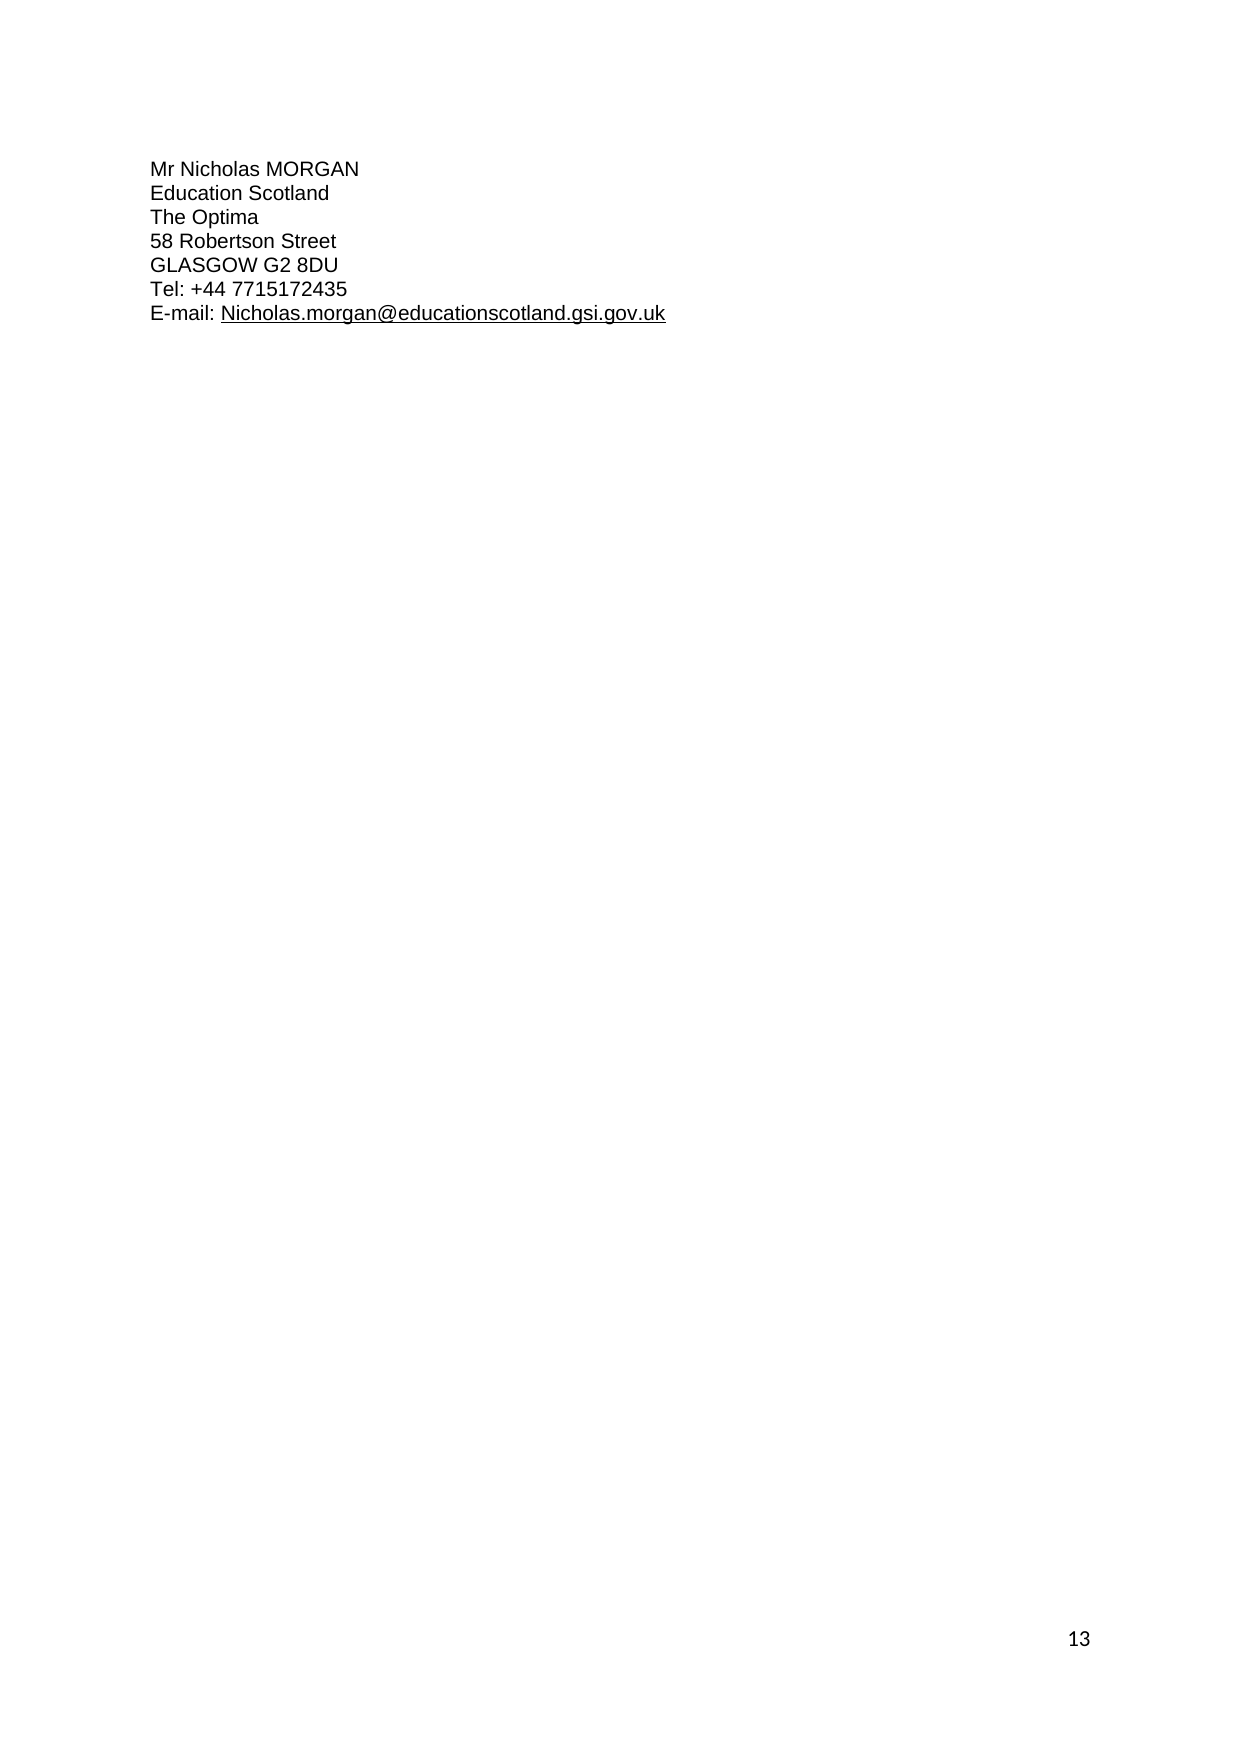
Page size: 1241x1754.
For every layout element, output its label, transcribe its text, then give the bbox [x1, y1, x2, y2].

text 58 Robertson Street [150, 229, 1090, 253]
text Tel: +44 7715172435 [150, 277, 1090, 301]
text The Optima [150, 205, 1090, 229]
text Education Scotland [150, 181, 1090, 205]
text GLASGOW G2 8DU [150, 253, 1090, 277]
text E-mail: Nicholas.morgan@educationscotland.gsi.gov.uk [150, 301, 1090, 324]
text Mr Nicholas MORGAN [150, 157, 1090, 181]
